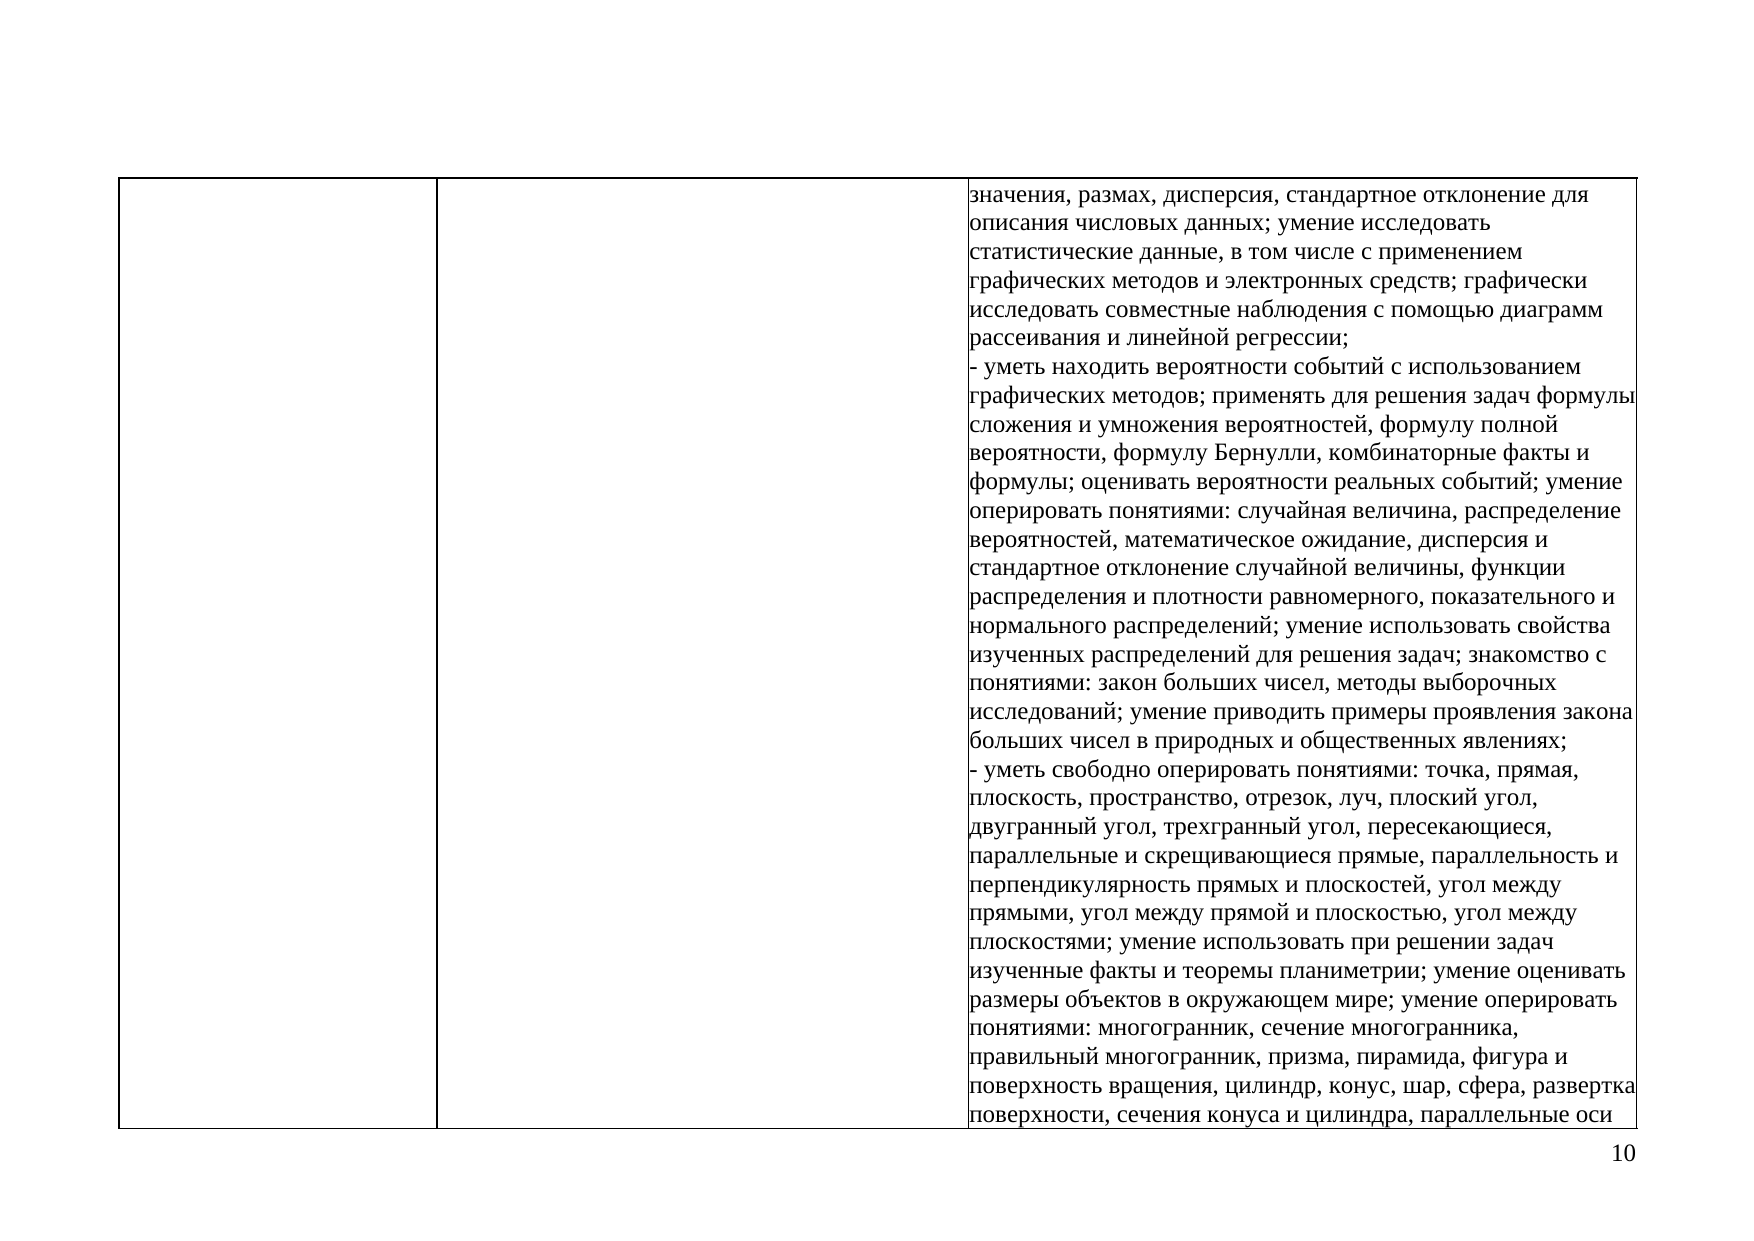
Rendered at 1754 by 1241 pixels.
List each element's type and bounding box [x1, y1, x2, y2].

table_cell [120, 179, 436, 1127]
table_cell [438, 179, 968, 1127]
